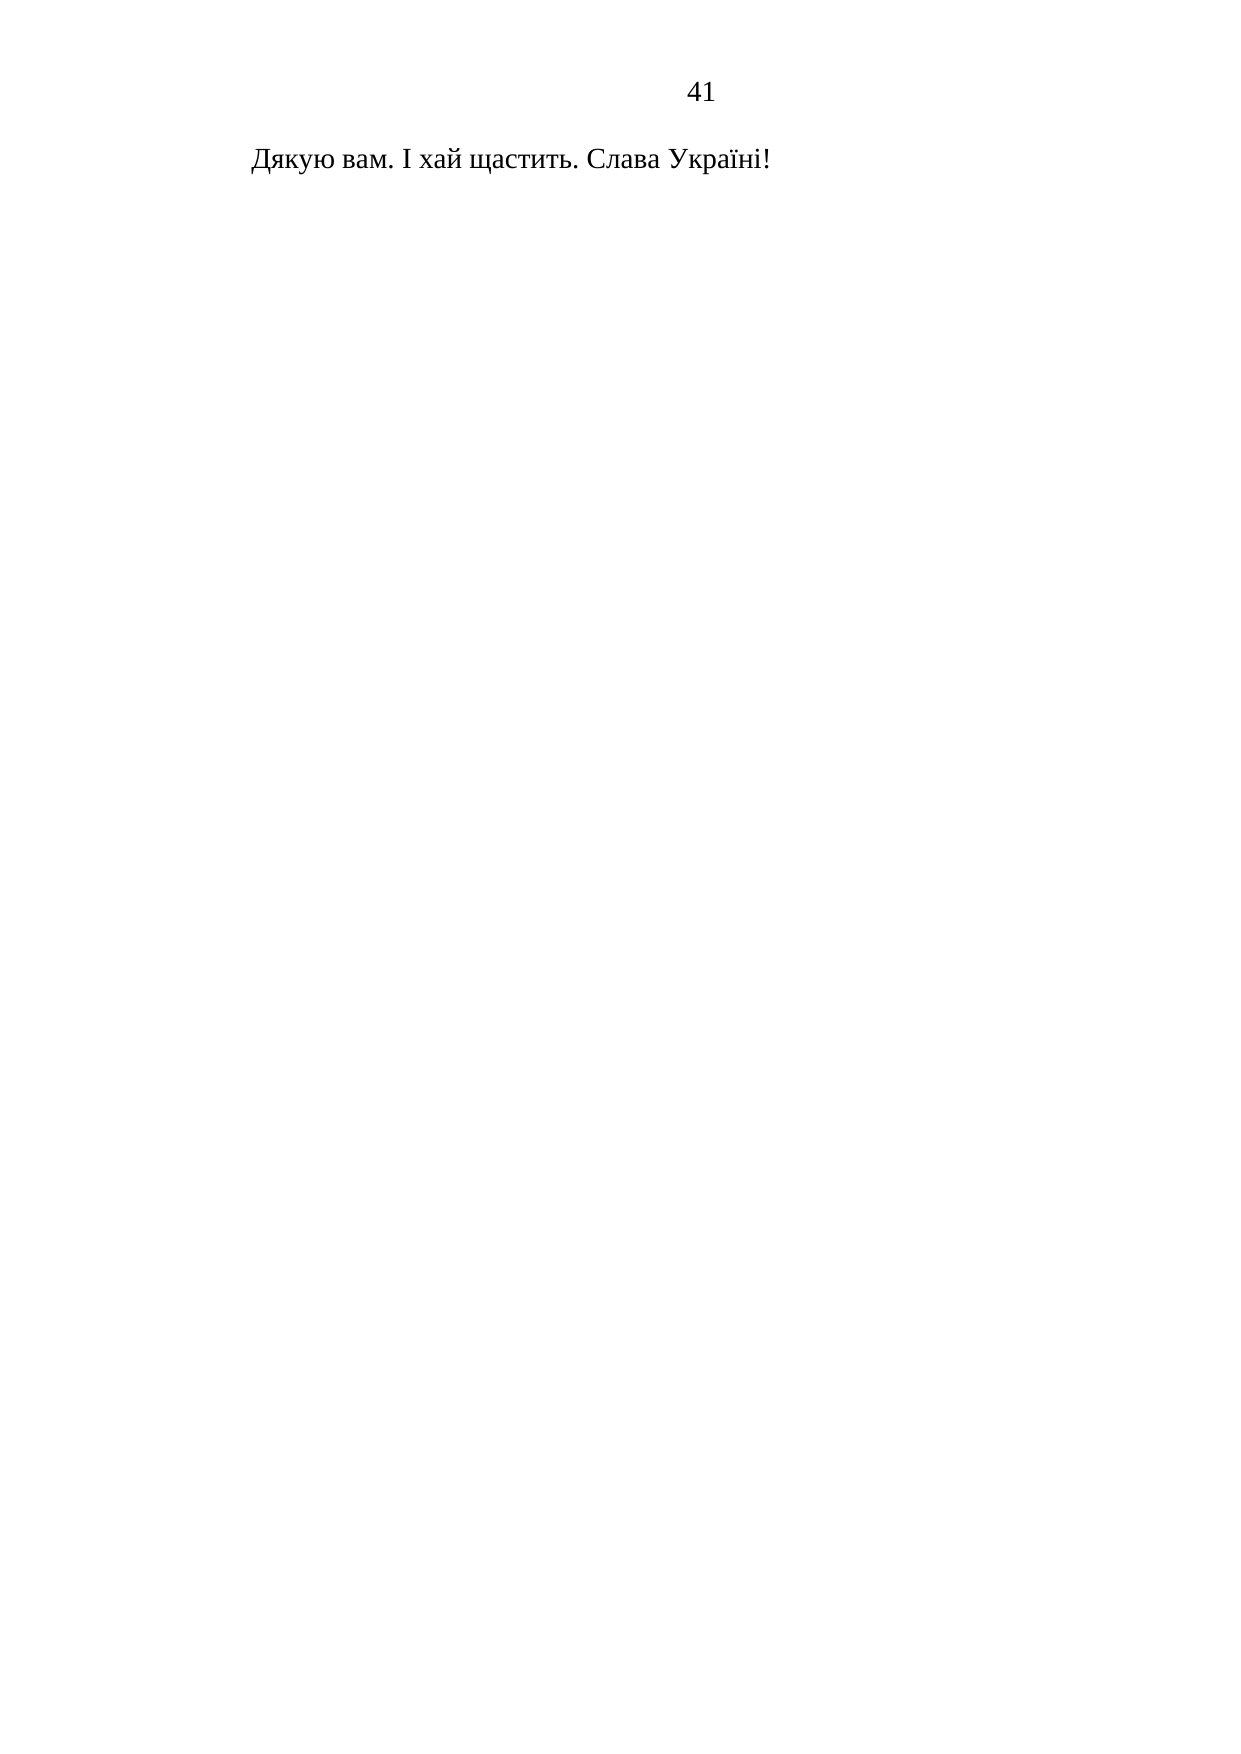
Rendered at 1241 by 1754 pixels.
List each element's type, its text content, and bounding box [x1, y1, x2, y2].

text Дякую вам. І хай щастить. Слава Україні! [177, 141, 1152, 174]
